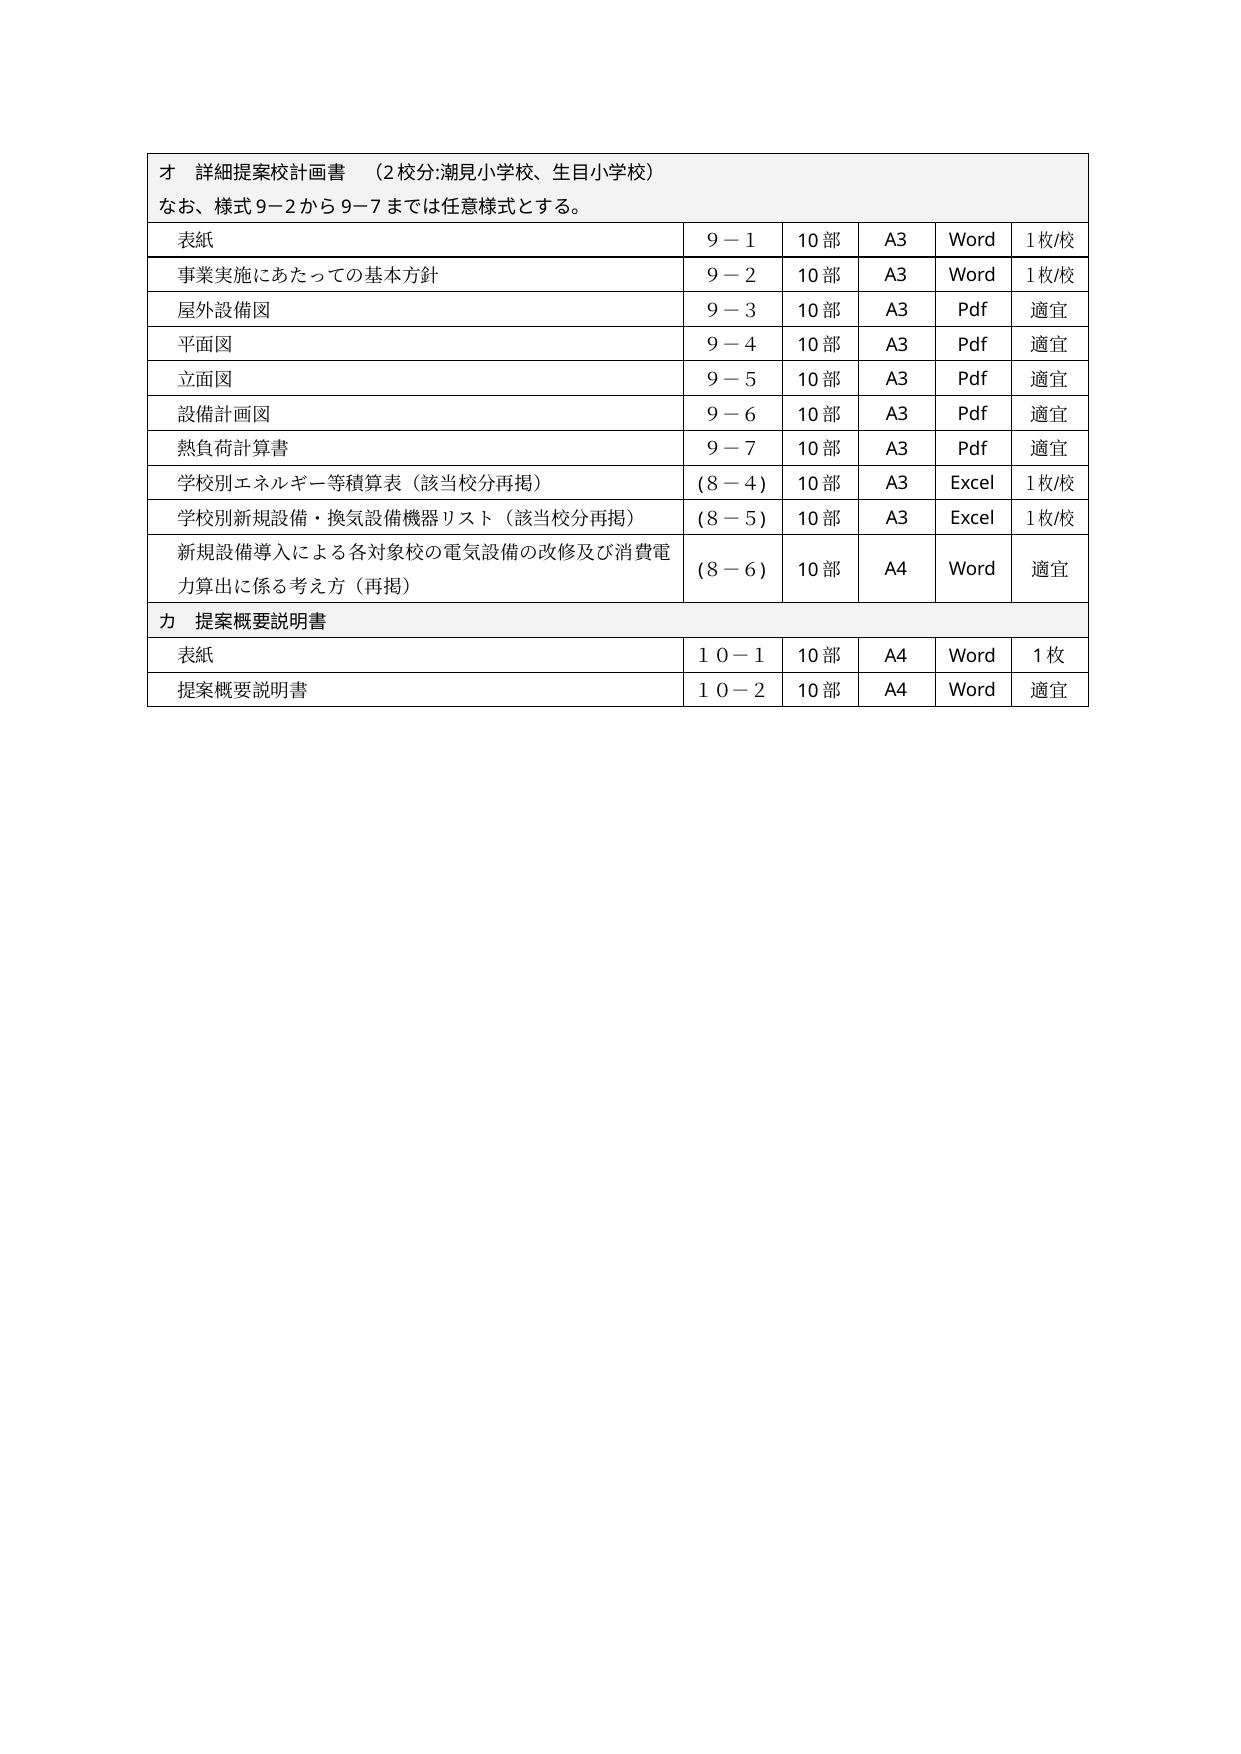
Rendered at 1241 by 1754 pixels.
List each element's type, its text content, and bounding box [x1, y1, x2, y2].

table_cell 10部 [783, 466, 858, 499]
table_cell 1枚 [1012, 638, 1088, 672]
table_cell １枚/校 [1012, 258, 1088, 291]
table_cell ９－４ [684, 327, 782, 360]
table_cell A3 [859, 327, 935, 360]
table_cell 提案概要説明書 [148, 673, 683, 706]
table_cell オ 詳細提案校計画書 （2校分:潮見小学校、生目小学校） なお、様式9－2から9－7までは任意様式とする。 [148, 154, 1088, 222]
table_cell Pdf [936, 292, 1011, 326]
table_cell Pdf [936, 396, 1011, 430]
table_cell 学校別新規設備・換気設備機器リスト（該当校分再掲） [148, 500, 683, 534]
table_cell ９－３ [684, 292, 782, 326]
table_cell 平面図 [148, 327, 683, 360]
table_cell 適宜 [1012, 361, 1088, 395]
table_cell 設備計画図 [148, 396, 683, 430]
table_cell (８－５) [684, 500, 782, 534]
table_cell 立面図 [148, 361, 683, 395]
table_cell Word [936, 535, 1011, 602]
table_cell 10部 [783, 673, 858, 706]
table_cell ９－５ [684, 361, 782, 395]
table_cell ９－７ [684, 431, 782, 464]
table_cell A4 [859, 638, 935, 672]
table_cell (８－４) [684, 466, 782, 499]
table_cell 10部 [783, 327, 858, 360]
table_cell Word [936, 638, 1011, 672]
table_cell Pdf [936, 431, 1011, 464]
table_cell １０－１ [684, 638, 782, 672]
table_cell 10部 [783, 223, 858, 256]
table_cell ９－２ [684, 258, 782, 291]
table_cell 表紙 [148, 223, 683, 256]
table_cell 10部 [783, 638, 858, 672]
table_cell 10部 [783, 535, 858, 602]
table_cell 表紙 [148, 638, 683, 672]
table_cell 適宜 [1012, 673, 1088, 706]
table_cell ９－１ [684, 223, 782, 256]
table_cell 適宜 [1012, 535, 1088, 602]
table_cell Word [936, 673, 1011, 706]
table_cell 新規設備導入による各対象校の電気設備の改修及び消費電力算出に係る考え方（再掲） [148, 535, 683, 602]
table_cell 適宜 [1012, 292, 1088, 326]
table_cell (８－６) [684, 535, 782, 602]
table_cell 事業実施にあたっての基本方針 [148, 258, 683, 291]
table_cell Excel [936, 500, 1011, 534]
table_cell Pdf [936, 361, 1011, 395]
table_cell A4 [859, 673, 935, 706]
table_cell 10部 [783, 431, 858, 464]
table_cell 適宜 [1012, 327, 1088, 360]
table_cell 10部 [783, 500, 858, 534]
table_cell A3 [859, 361, 935, 395]
table_cell 屋外設備図 [148, 292, 683, 326]
table_cell １枚/校 [1012, 500, 1088, 534]
table_cell 適宜 [1012, 396, 1088, 430]
table_cell A3 [859, 396, 935, 430]
table_cell A3 [859, 500, 935, 534]
table_cell ９－６ [684, 396, 782, 430]
table_cell １枚/校 [1012, 223, 1088, 256]
table_cell A3 [859, 223, 935, 256]
table_cell A4 [859, 535, 935, 602]
table_cell １０－２ [684, 673, 782, 706]
table_cell １枚/校 [1012, 466, 1088, 499]
table_cell 10部 [783, 361, 858, 395]
table_cell 10部 [783, 292, 858, 326]
table_cell A3 [859, 258, 935, 291]
table_cell Word [936, 258, 1011, 291]
table_cell 10部 [783, 258, 858, 291]
table_cell 熱負荷計算書 [148, 431, 683, 464]
table_cell Pdf [936, 327, 1011, 360]
table_cell 学校別エネルギー等積算表（該当校分再掲） [148, 466, 683, 499]
table_cell A3 [859, 466, 935, 499]
table_cell 適宜 [1012, 431, 1088, 464]
table_cell Excel [936, 466, 1011, 499]
table_cell Word [936, 223, 1011, 256]
table_cell A3 [859, 431, 935, 464]
table_cell 10部 [783, 396, 858, 430]
table_cell カ 提案概要説明書 [148, 603, 1088, 637]
table_cell A3 [859, 292, 935, 326]
